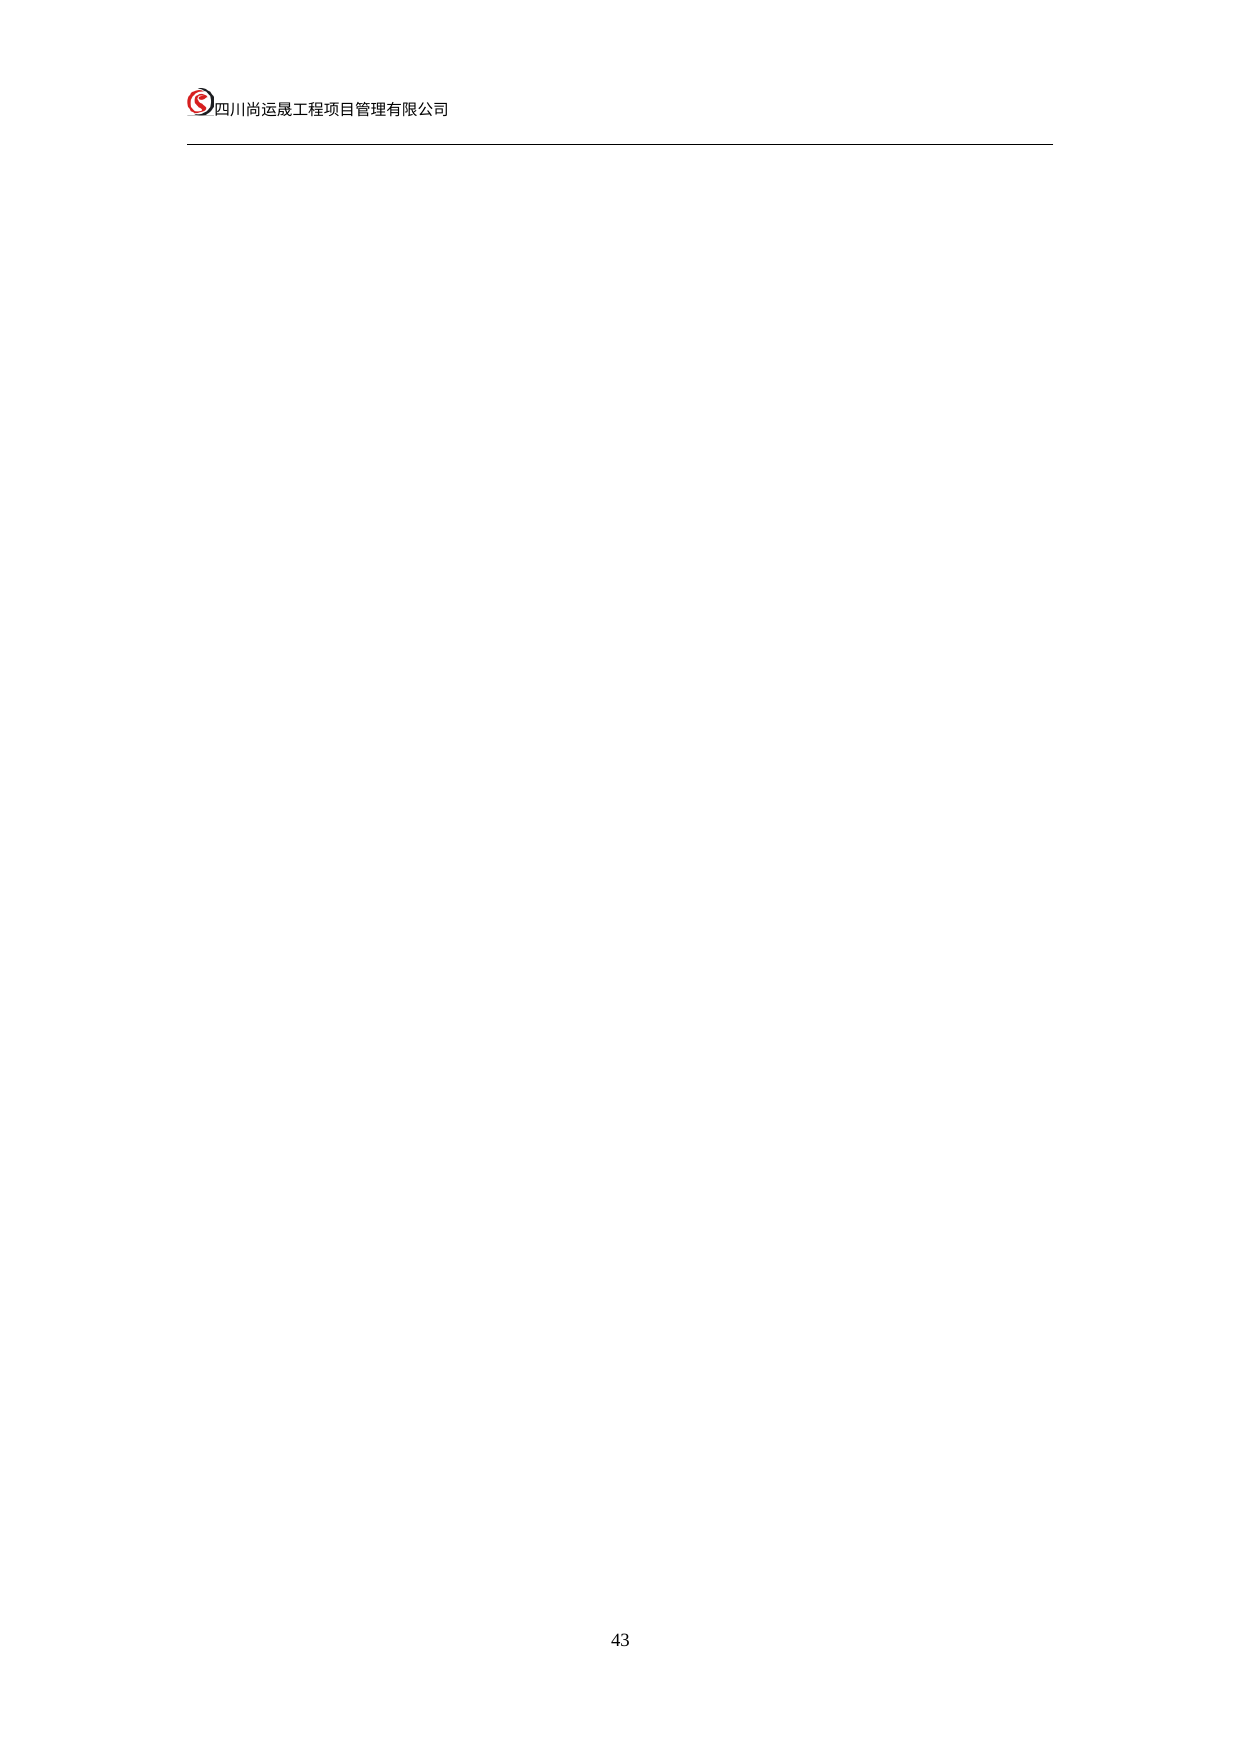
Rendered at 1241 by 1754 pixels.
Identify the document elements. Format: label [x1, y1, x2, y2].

picture [187, 88, 214, 116]
